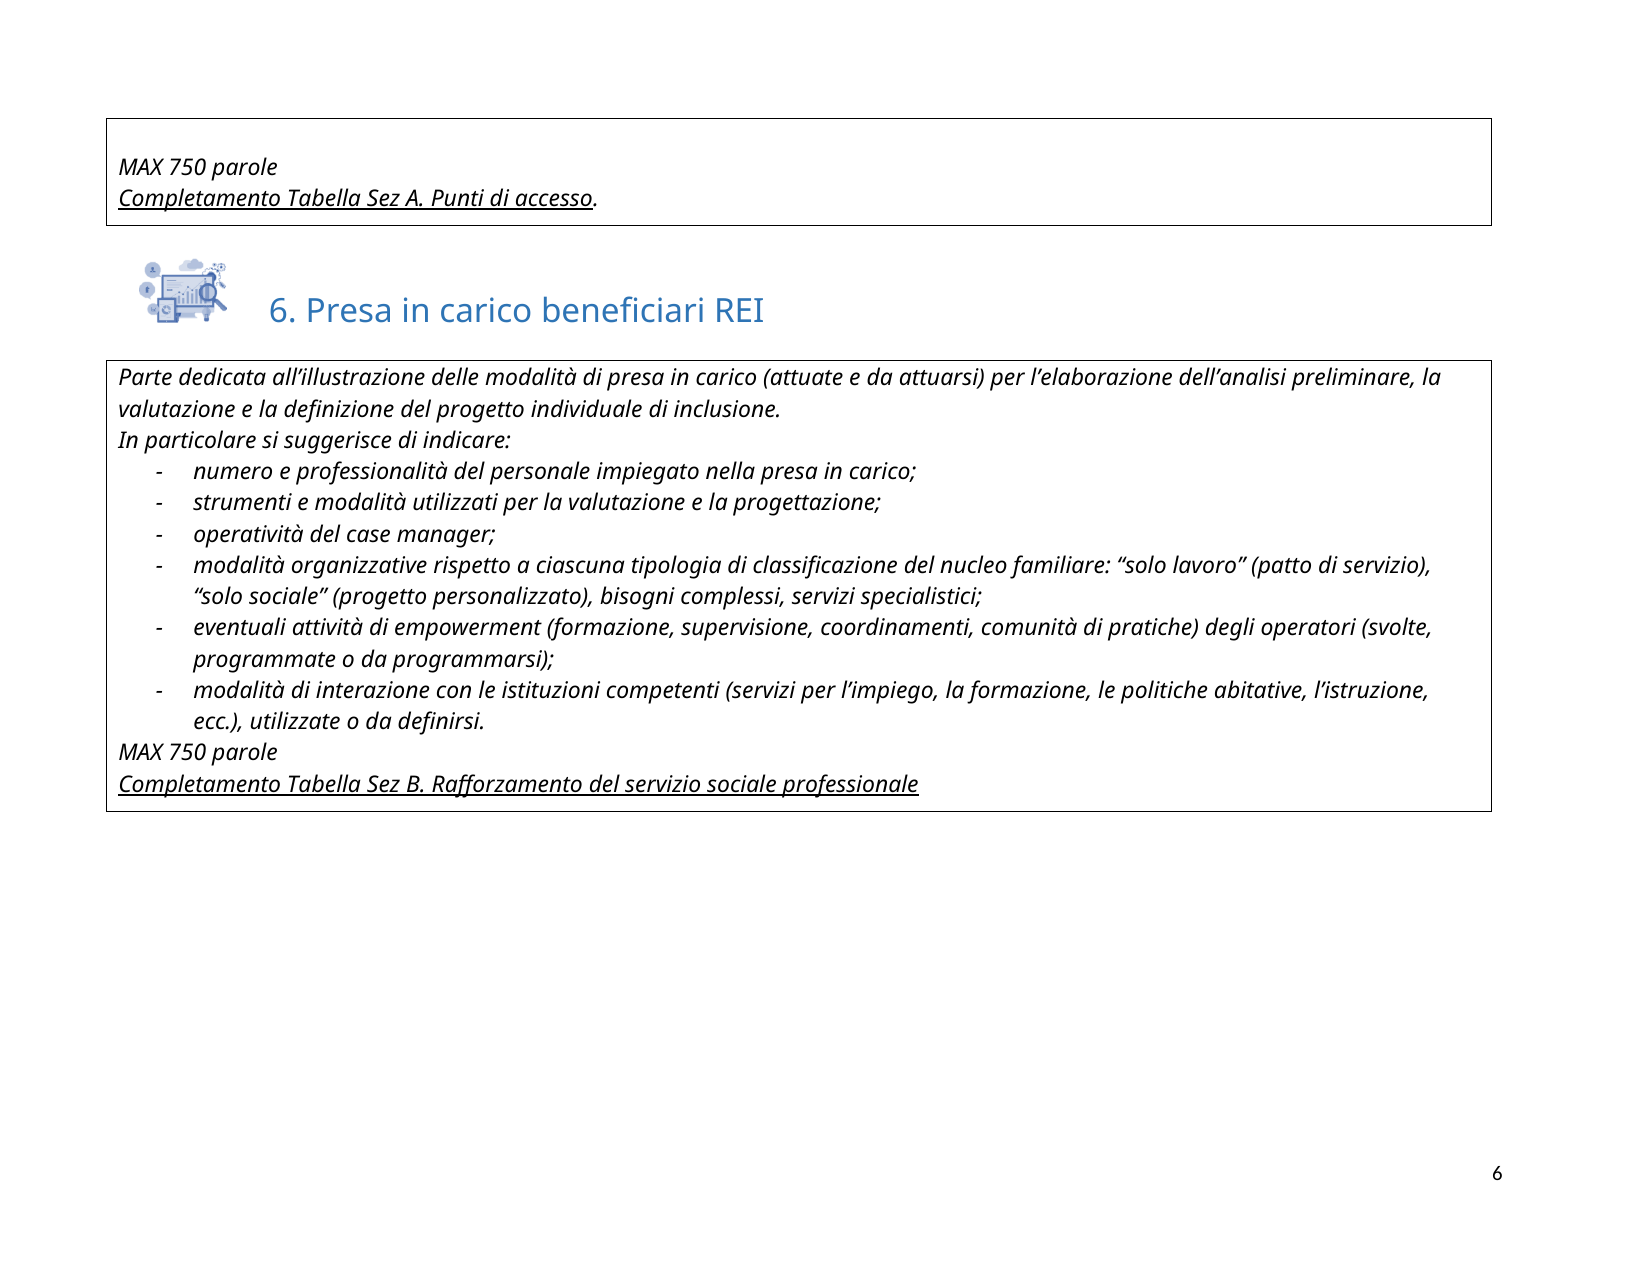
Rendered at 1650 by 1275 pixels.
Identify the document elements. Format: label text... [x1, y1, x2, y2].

table_cell Parte dedicata all’illustrazione delle modalità di presa in carico (attuate e da attuarsi) per l’elaborazione dell’analisi preliminare, la valutazione e la definizione del progetto individuale di inclusione. In particolare si suggerisce di indicare: numero e professionalità del personale impiegato nella presa in carico; strumenti e modalità utilizzati per la valutazione e la progettazione; operatività del case manager; modalità organizzative rispetto a ciascuna tipologia di classificazione del nucleo familiare: “solo lavoro” (patto di servizio), “solo sociale” (progetto personalizzato), bisogni complessi, servizi specialistici; eventuali attività di empowerment (formazione, supervisione, coordinamenti, comunità di pratiche) degli operatori (svolte, programmate o da programmarsi); modalità di interazione con le istituzioni competenti (servizi per l’impiego, la formazione, le politiche abitative, l’istruzione, ecc.), utilizzate o da definirsi. MAX 750 parole Completamento Tabella Sez B. Rafforzamento del servizio sociale professionale [107, 361, 1491, 811]
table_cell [107, 119, 1491, 225]
table_cell 6. Presa in carico beneficiari REI [258, 226, 1491, 360]
table_cell [107, 226, 257, 360]
picture [118, 226, 247, 355]
